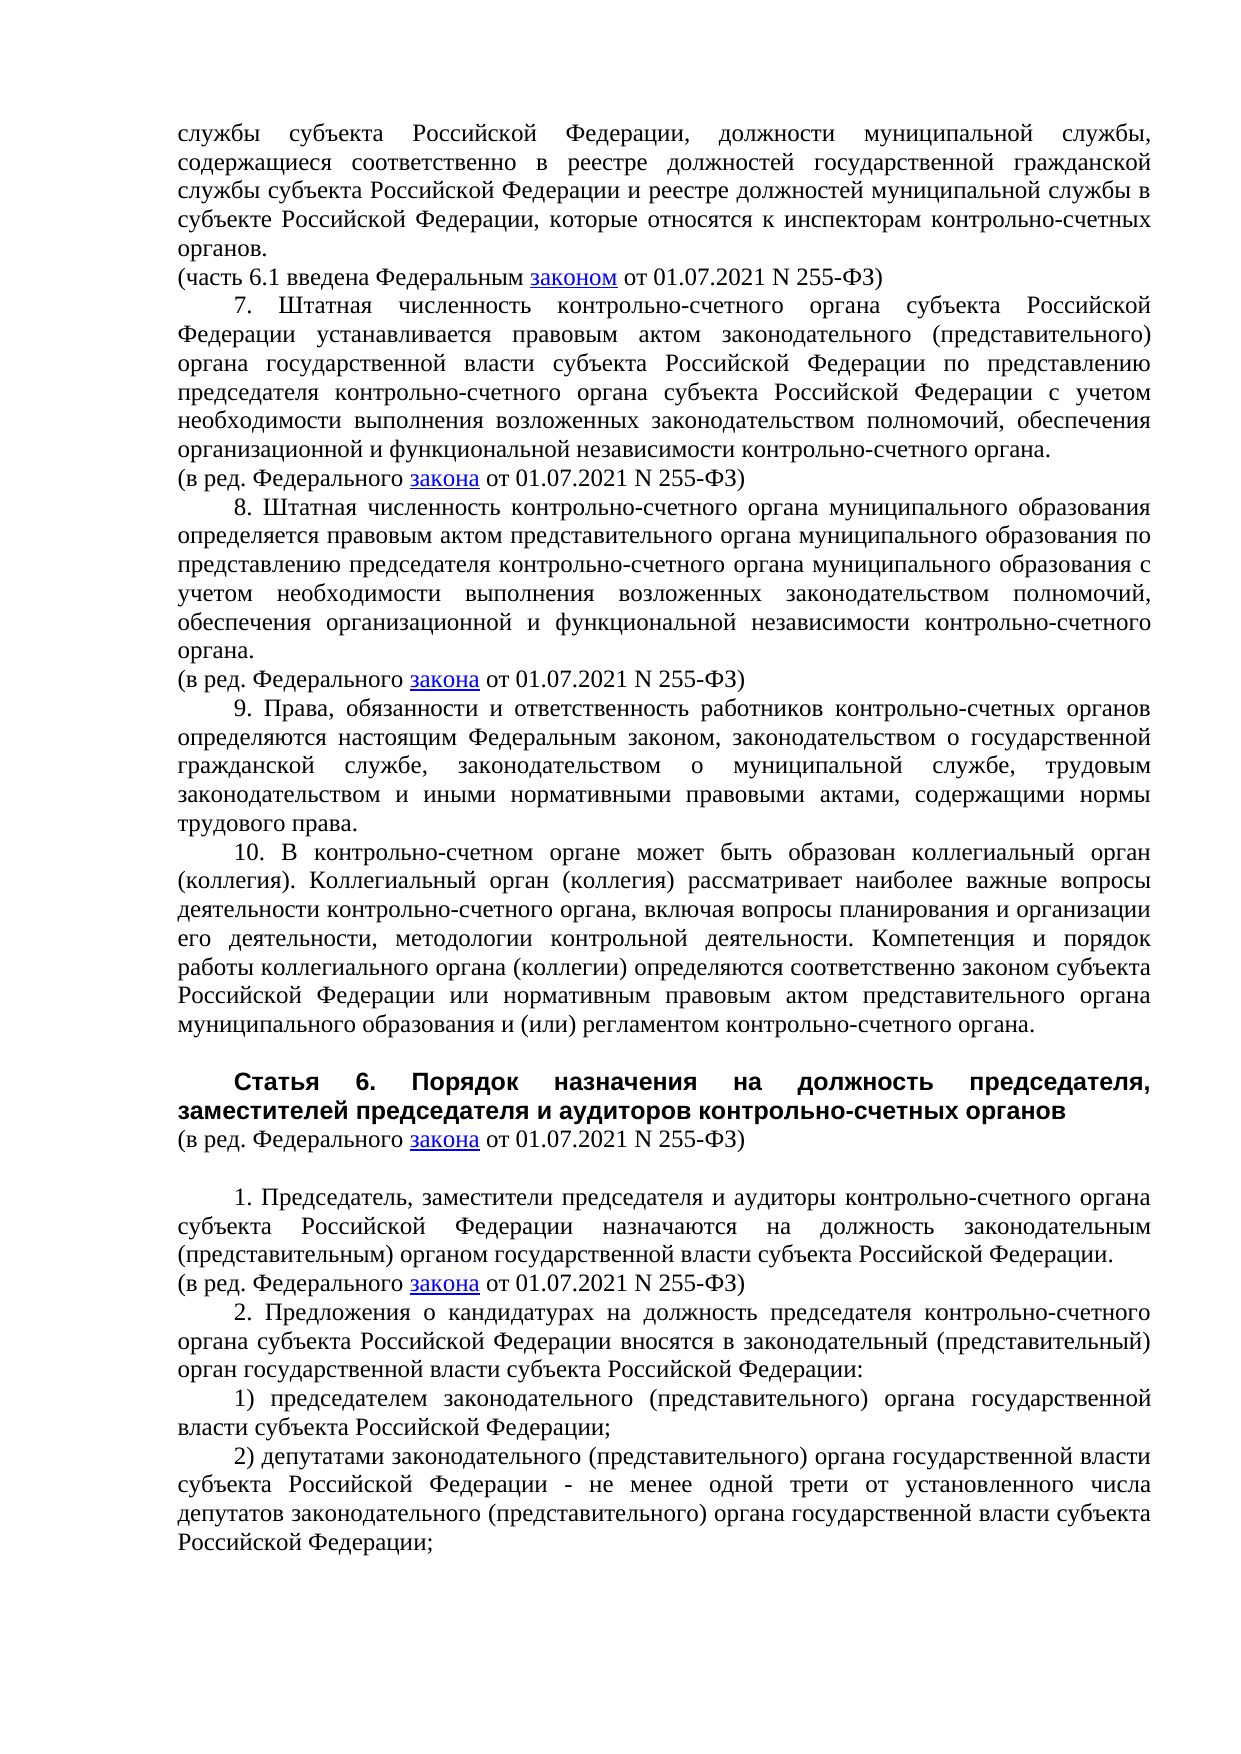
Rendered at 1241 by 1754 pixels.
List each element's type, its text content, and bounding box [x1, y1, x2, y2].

text (часть 6.1 введена Федеральным законом от 01.07.2021 N 255-ФЗ) [177, 262, 1152, 291]
text Статья 6. Порядок назначения на должность председателя, заместителей председателя и аудиторов контрольно-счетных органов [177, 1067, 1152, 1124]
text 8. Штатная численность контрольно-счетного органа муниципального образования определяется правовым актом представительного органа муниципального образования по представлению председателя контрольно-счетного органа муниципального образования с учетом необходимости выполнения возложенных законодательством полномочий, обеспечения организационной и функциональной независимости контрольно-счетного органа. [177, 492, 1152, 664]
text 10. В контрольно-счетном органе может быть образован коллегиальный орган (коллегия). Коллегиальный орган (коллегия) рассматривает наиболее важные вопросы деятельности контрольно-счетного органа, включая вопросы планирования и организации его деятельности, методологии контрольной деятельности. Компетенция и порядок работы коллегиального органа (коллегии) определяются соответственно законом субъекта Российской Федерации или нормативным правовым актом представительного органа муниципального образования и (или) регламентом контрольно-счетного органа. [177, 837, 1152, 1038]
text (в ред. Федерального закона от 01.07.2021 N 255-ФЗ) [177, 1124, 1152, 1153]
text (в ред. Федерального закона от 01.07.2021 N 255-ФЗ) [177, 1268, 1152, 1297]
text 9. Права, обязанности и ответственность работников контрольно-счетных органов определяются настоящим Федеральным законом, законодательством о государственной гражданской службе, законодательством о муниципальной службе, трудовым законодательством и иными нормативными правовыми актами, содержащими нормы трудового права. [177, 693, 1152, 837]
text 7. Штатная численность контрольно-счетного органа субъекта Российской Федерации устанавливается правовым актом законодательного (представительного) органа государственной власти субъекта Российской Федерации по представлению председателя контрольно-счетного органа субъекта Российской Федерации с учетом необходимости выполнения возложенных законодательством полномочий, обеспечения организационной и функциональной независимости контрольно-счетного органа. [177, 291, 1152, 463]
text (в ред. Федерального закона от 01.07.2021 N 255-ФЗ) [177, 664, 1152, 693]
text 2. Предложения о кандидатурах на должность председателя контрольно-счетного органа субъекта Российской Федерации вносятся в законодательный (представительный) орган государственной власти субъекта Российской Федерации: [177, 1297, 1152, 1383]
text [177, 118, 1152, 262]
text 1. Председатель, заместители председателя и аудиторы контрольно-счетного органа субъекта Российской Федерации назначаются на должность законодательным (представительным) органом государственной власти субъекта Российской Федерации. [177, 1182, 1152, 1268]
text 1) председателем законодательного (представительного) органа государственной власти субъекта Российской Федерации; [177, 1383, 1152, 1441]
text 2) депутатами законодательного (представительного) органа государственной власти субъекта Российской Федерации - не менее одной трети от установленного числа депутатов законодательного (представительного) органа государственной власти субъекта Российской Федерации; [177, 1441, 1152, 1556]
text (в ред. Федерального закона от 01.07.2021 N 255-ФЗ) [177, 463, 1152, 492]
